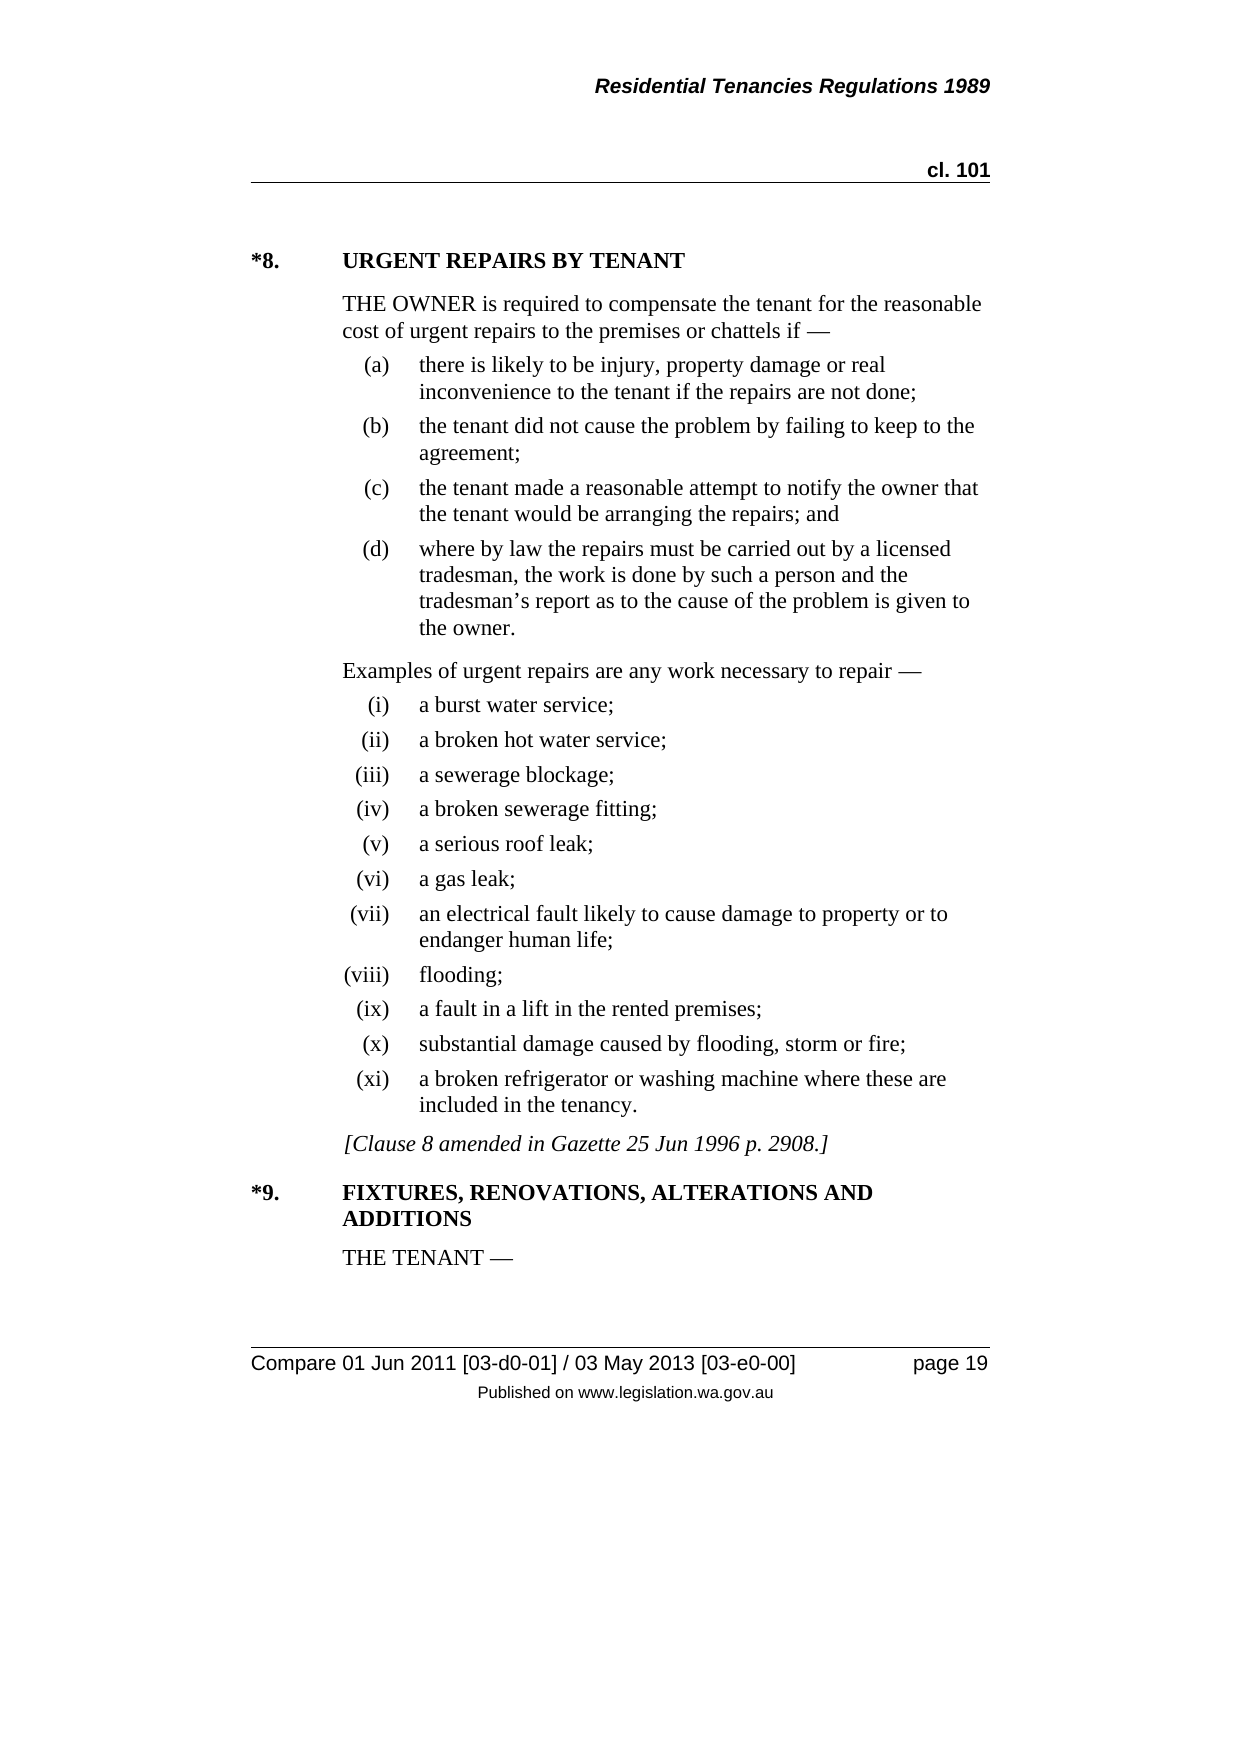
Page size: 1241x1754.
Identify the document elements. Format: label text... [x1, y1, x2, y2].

text (b) the tenant did not cause the problem by failing to keep to the agreement; [251, 413, 990, 465]
text (vi) a gas leak; [251, 865, 990, 891]
subtitle *8. URGENT REPAIRS BY TENANT [251, 247, 990, 274]
text (ix) a fault in a lift in the rented premises; [251, 995, 990, 1022]
text THE OWNER is required to compensate the tenant for the reasonable cost of urgent repairs to the premises or chattels if — [251, 291, 990, 343]
text (vii) an electrical fault likely to cause damage to property or to endanger human life; [251, 899, 990, 952]
text (iv) a broken sewerage fitting; [251, 796, 990, 822]
text (c) the tenant made a reasonable attempt to notify the owner that the tenant would be arranging the repairs; and [251, 474, 990, 526]
text [Clause 8 amended in Gazette 25 Jun 1996 p. 2908.] [251, 1130, 990, 1156]
text THE TENANT — [251, 1244, 990, 1271]
subtitle *9. FIXTURES, RENOVATIONS, ALTERATIONS AND ADDITIONS [251, 1179, 990, 1232]
text (v) a serious roof leak; [251, 830, 990, 857]
text (ii) a broken hot water service; [251, 726, 990, 752]
text (a) there is likely to be injury, property damage or real inconvenience to the tenant if the repairs are not done; [251, 352, 990, 404]
text (iii) a sewerage blockage; [251, 761, 990, 787]
text (viii) flooding; [251, 961, 990, 987]
text Examples of urgent repairs are any work necessary to repair — [251, 657, 990, 683]
text (xi) a broken refrigerator or washing machine where these are included in the tenancy. [251, 1065, 990, 1117]
text (i) a burst water service; [251, 691, 990, 718]
text (d) where by law the repairs must be carried out by a licensed tradesman, the work is done by such a person and the tradesman’s report as to the cause of the problem is given to the owner. [251, 535, 990, 640]
text (x) substantial damage caused by flooding, storm or fire; [251, 1030, 990, 1056]
